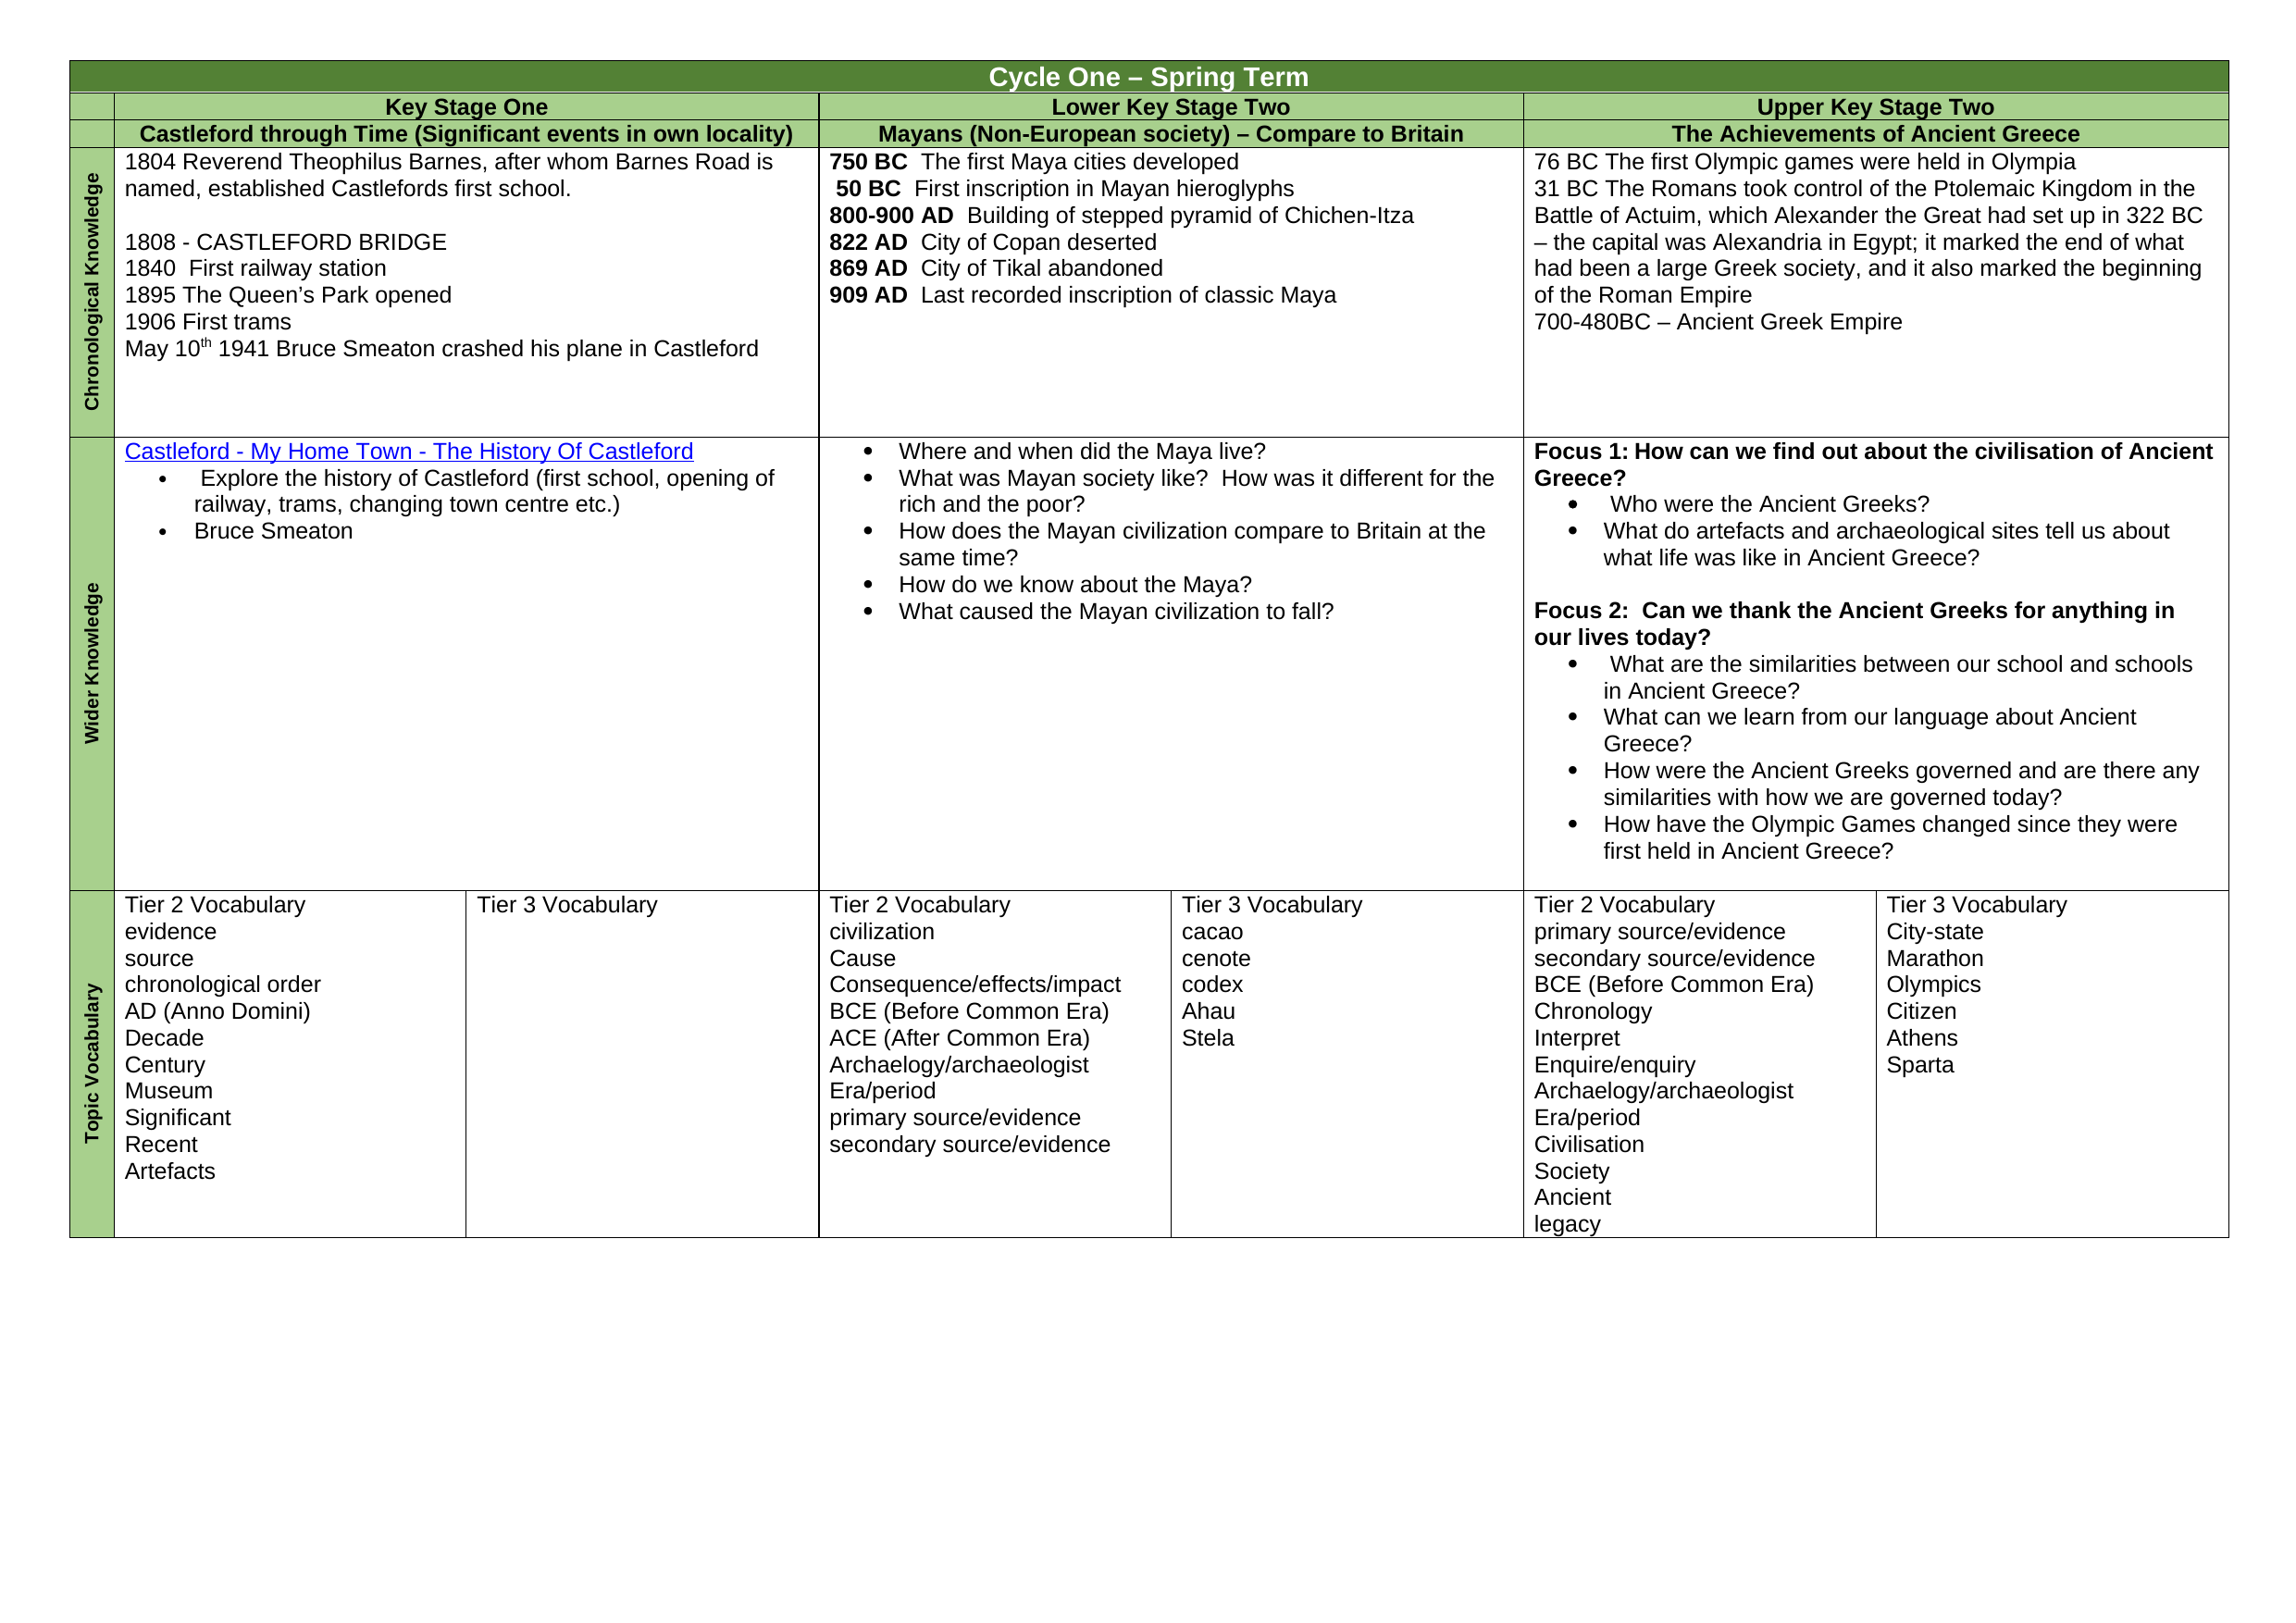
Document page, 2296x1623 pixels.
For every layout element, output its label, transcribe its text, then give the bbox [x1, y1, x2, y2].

table_cell Tier 3 Vocabulary City-state Marathon Olympics Citizen Athens Sparta [1877, 891, 2228, 1237]
table_cell Castleford - My Home Town - The History Of Castleford Explore the history of Castleford (first school, opening of railway, trams, changing town centre etc.) Bruce Smeaton [115, 438, 818, 890]
table_cell Where and when did the Maya live? What was Mayan society like? How was it different for the rich and the poor? How does the Mayan civilization compare to Britain at the same time? How do we know about the Maya? What caused the Mayan civilization to fall? [820, 438, 1523, 890]
table_cell Mayans (Non-European society) – Compare to Britain [820, 120, 1523, 147]
table_cell Tier 3 Vocabulary cacao cenote codex Ahau Stela [1172, 891, 1523, 1237]
table_header Cycle One – Spring Term [70, 61, 2228, 92]
table_cell Wider Knowledge [70, 438, 114, 890]
table_cell Chronological Knowledge [70, 148, 114, 437]
table_cell 76 BC The first Olympic games were held in Olympia 31 BC The Romans took control of the Ptolemaic Kingdom in the Battle of Actuim, which Alexander the Great had set up in 322 BC – the capital was Alexandria in Egypt; it marked the end of what had been a large Greek society, and it also marked the beginning of the Roman Empire 700-480BC – Ancient Greek Empire [1524, 148, 2228, 437]
table_cell Focus 1: How can we find out about the civilisation of Ancient Greece? Who were the Ancient Greeks? What do artefacts and archaeological sites tell us about what life was like in Ancient Greece? Focus 2: Can we thank the Ancient Greeks for anything in our lives today? What are the similarities between our school and schools in Ancient Greece? What can we learn from our language about Ancient Greece? How were the Ancient Greeks governed and are there any similarities with how we are governed today? How have the Olympic Games changed since they were first held in Ancient Greece? [1524, 438, 2228, 890]
table_cell [70, 93, 114, 119]
table_cell Tier 2 Vocabulary primary source/evidence secondary source/evidence BCE (Before Common Era) Chronology Interpret Enquire/enquiry Archaelogy/archaeologist Era/period Civilisation Society Ancient legacy [1524, 891, 1876, 1237]
table_cell Topic Vocabulary [70, 891, 114, 1237]
table_cell Tier 2 Vocabulary evidence source chronological order AD (Anno Domini) Decade Century Museum Significant Recent Artefacts [115, 891, 465, 1237]
table_cell Key Stage One [115, 93, 818, 119]
table_cell 1804 Reverend Theophilus Barnes, after whom Barnes Road is named, established Castlefords first school. 1808 - CASTLEFORD BRIDGE 1840 First railway station 1895 The Queen’s Park opened 1906 First trams May 10th 1941 Bruce Smeaton crashed his plane in Castleford [115, 148, 818, 437]
table_cell 750 BC The first Maya cities developed 50 BC First inscription in Mayan hieroglyphs 800-900 AD Building of stepped pyramid of Chichen-Itza 822 AD City of Copan deserted 869 AD City of Tikal abandoned 909 AD Last recorded inscription of classic Maya [820, 148, 1523, 437]
table_cell Upper Key Stage Two [1524, 93, 2228, 119]
table_cell Tier 2 Vocabulary civilization Cause Consequence/effects/impact BCE (Before Common Era) ACE (After Common Era) Archaelogy/archaeologist Era/period primary source/evidence secondary source/evidence [820, 891, 1171, 1237]
table_cell Castleford through Time (Significant events in own locality) [115, 120, 818, 147]
table_cell Tier 3 Vocabulary [466, 891, 818, 1237]
table_cell The Achievements of Ancient Greece [1524, 120, 2228, 147]
table_cell [70, 120, 114, 147]
table_cell Lower Key Stage Two [820, 93, 1523, 119]
